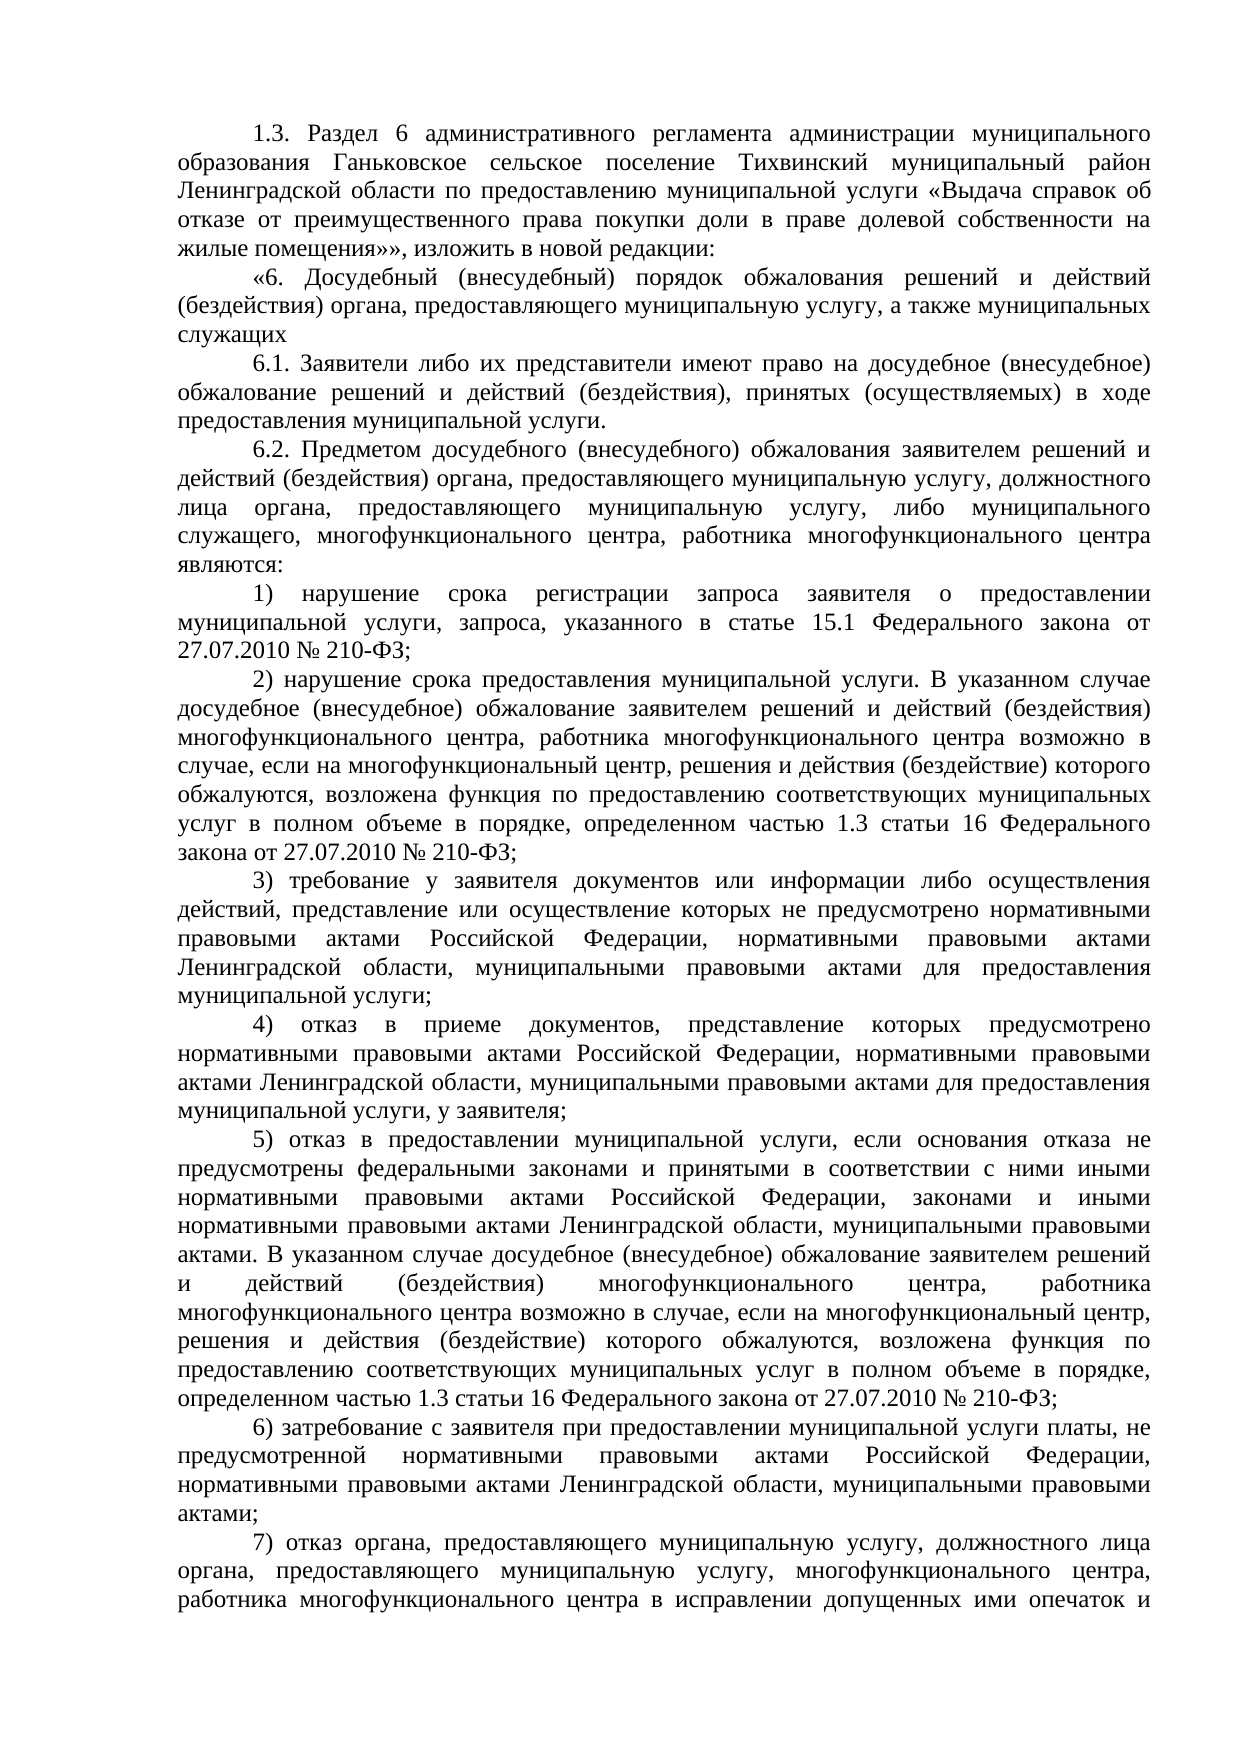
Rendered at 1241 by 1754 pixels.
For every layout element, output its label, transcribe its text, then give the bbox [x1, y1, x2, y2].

text 6.2. Предметом досудебного (внесудебного) обжалования заявителем решений и действий (бездействия) органа, предоставляющего муниципальную услугу, должностного лица органа, предоставляющего муниципальную услугу, либо муниципального служащего, многофункционального центра, работника многофункционального центра являются: [177, 434, 1152, 578]
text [177, 1527, 1152, 1613]
text 6) затребование с заявителя при предоставлении муниципальной услуги платы, не предусмотренной нормативными правовыми актами Российской Федерации, нормативными правовыми актами Ленинградской области, муниципальными правовыми актами; [177, 1412, 1152, 1527]
text «6. Досудебный (внесудебный) порядок обжалования решений и действий (бездействия) органа, предоставляющего муниципальную услугу, а также муниципальных служащих [177, 262, 1152, 348]
text 4) отказ в приеме документов, представление которых предусмотрено нормативными правовыми актами Российской Федерации, нормативными правовыми актами Ленинградской области, муниципальными правовыми актами для предоставления муниципальной услуги, у заявителя; [177, 1009, 1152, 1124]
text 6.1. Заявители либо их представители имеют право на досудебное (внесудебное) обжалование решений и действий (бездействия), принятых (осуществляемых) в ходе предоставления муниципальной услуги. [177, 348, 1152, 434]
text 1.3. Раздел 6 административного регламента администрации муниципального образования Ганьковское сельское поселение Тихвинский муниципальный район Ленинградской области по предоставлению муниципальной услуги «Выдача справок об отказе от преимущественного права покупки доли в праве долевой собственности на жилые помещения»», изложить в новой редакции: [177, 118, 1152, 262]
text 1) нарушение срока регистрации запроса заявителя о предоставлении муниципальной услуги, запроса, указанного в статье 15.1 Федерального закона от 27.07.2010 № 210-ФЗ; [177, 578, 1152, 664]
text 2) нарушение срока предоставления муниципальной услуги. В указанном случае досудебное (внесудебное) обжалование заявителем решений и действий (бездействия) многофункционального центра, работника многофункционального центра возможно в случае, если на многофункциональный центр, решения и действия (бездействие) которого обжалуются, возложена функция по предоставлению соответствующих муниципальных услуг в полном объеме в порядке, определенном частью 1.3 статьи 16 Федерального закона от 27.07.2010 № 210-ФЗ; [177, 664, 1152, 866]
text 5) отказ в предоставлении муниципальной услуги, если основания отказа не предусмотрены федеральными законами и принятыми в соответствии с ними иными нормативными правовыми актами Российской Федерации, законами и иными нормативными правовыми актами Ленинградской области, муниципальными правовыми актами. В указанном случае досудебное (внесудебное) обжалование заявителем решений и действий (бездействия) многофункционального центра, работника многофункционального центра возможно в случае, если на многофункциональный центр, решения и действия (бездействие) которого обжалуются, возложена функция по предоставлению соответствующих муниципальных услуг в полном объеме в порядке, определенном частью 1.3 статьи 16 Федерального закона от 27.07.2010 № 210-ФЗ; [177, 1124, 1152, 1412]
text 3) требование у заявителя документов или информации либо осуществления действий, представление или осуществление которых не предусмотрено нормативными правовыми актами Российской Федерации, нормативными правовыми актами Ленинградской области, муниципальными правовыми актами для предоставления муниципальной услуги; [177, 866, 1152, 1009]
